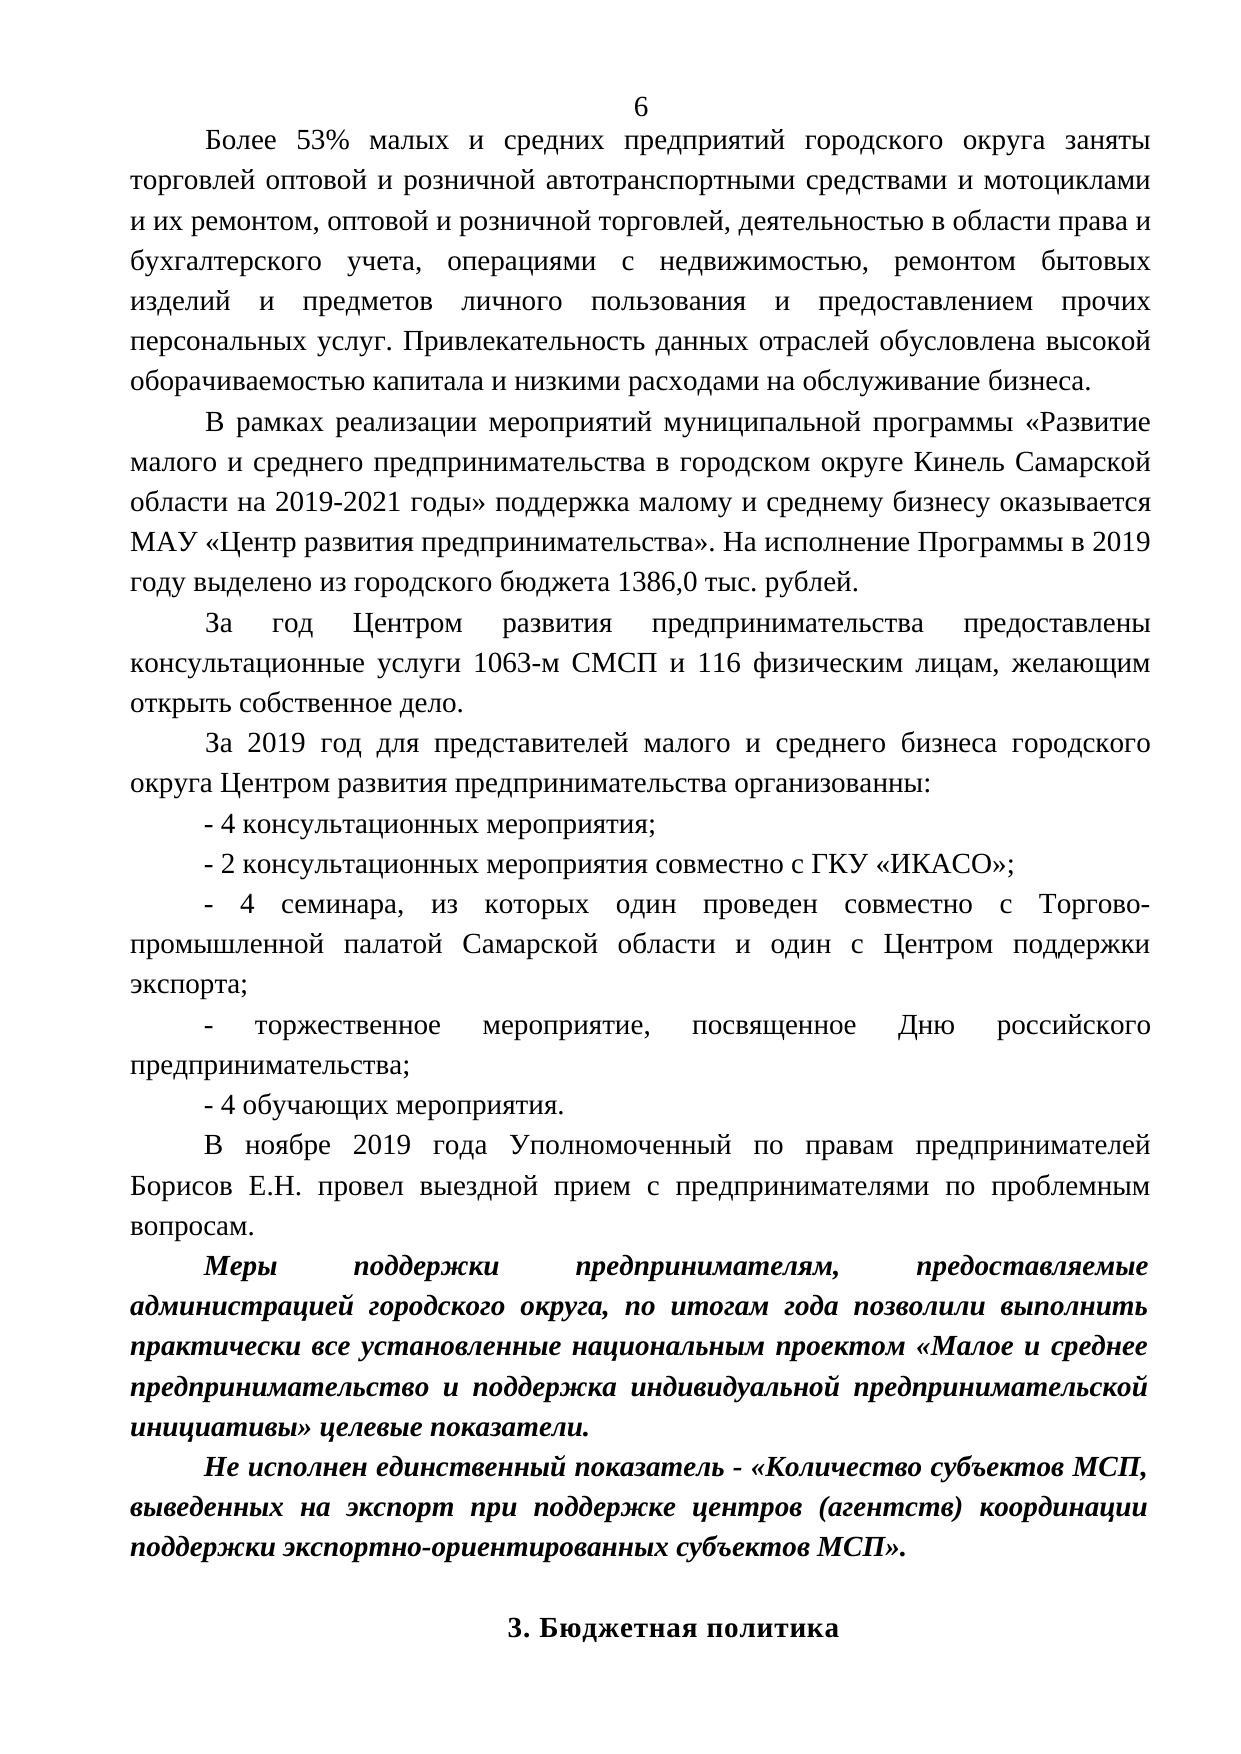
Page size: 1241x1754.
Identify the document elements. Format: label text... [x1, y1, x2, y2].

text - торжественное мероприятие, посвященное Дню российского предпринимательства; [130, 1007, 1152, 1081]
text Меры поддержки предпринимателям, предоставляемые администрацией городского округа, по итогам года позволили выполнить практически все установленные национальным проектом «Малое и среднее предпринимательство и поддержка индивидуальной предпринимательской инициативы» целевые показатели. [130, 1248, 1152, 1442]
text - 4 семинара, из которых один проведен совместно с Торгово-промышленной палатой Самарской области и один с Центром поддержки экспорта; [130, 886, 1152, 1000]
text - 2 консультационных мероприятия совместно с ГКУ «ИКАСО»; [130, 846, 1152, 879]
text Более 53% малых и средних предприятий городского округа заняты торговлей оптовой и розничной автотранспортными средствами и мотоциклами и их ремонтом, оптовой и розничной торговлей, деятельностью в области права и бухгалтерского учета, операциями с недвижимостью, ремонтом бытовых изделий и предметов личного пользования и предоставлением прочих персональных услуг. Привлекательность данных отраслей обусловлена высокой оборачиваемостью капитала и низкими расходами на обслуживание бизнеса. [130, 122, 1152, 397]
text В ноябре 2019 года Уполномоченный по правам предпринимателей Борисов Е.Н. провел выездной прием с предпринимателями по проблемным вопросам. [130, 1127, 1152, 1241]
text За год Центром развития предпринимательства предоставлены консультационные услуги 1063-м СМСП и 116 физическим лицам, желающим открыть собственное дело. [130, 605, 1152, 719]
text В рамках реализации мероприятий муниципальной программы «Развитие малого и среднего предпринимательства в городском округе Кинель Самарской области на 2019-2021 годы» поддержка малому и среднему бизнесу оказывается МАУ «Центр развития предпринимательства». На исполнение Программы в 2019 году выделено из городского бюджета 1386,0 тыс. рублей. [130, 404, 1152, 598]
text Не исполнен единственный показатель - «Количество субъектов МСП, выведенных на экспорт при поддержке центров (агентств) координации поддержки экспортно-ориентированных субъектов МСП». [130, 1449, 1152, 1563]
text 3. Бюджетная политика [130, 1610, 1152, 1643]
text - 4 обучающих мероприятия. [130, 1087, 1152, 1121]
text - 4 консультационных мероприятия; [130, 806, 1152, 839]
text За 2019 год для представителей малого и среднего бизнеса городского округа Центром развития предпринимательства организованны: [130, 725, 1152, 799]
